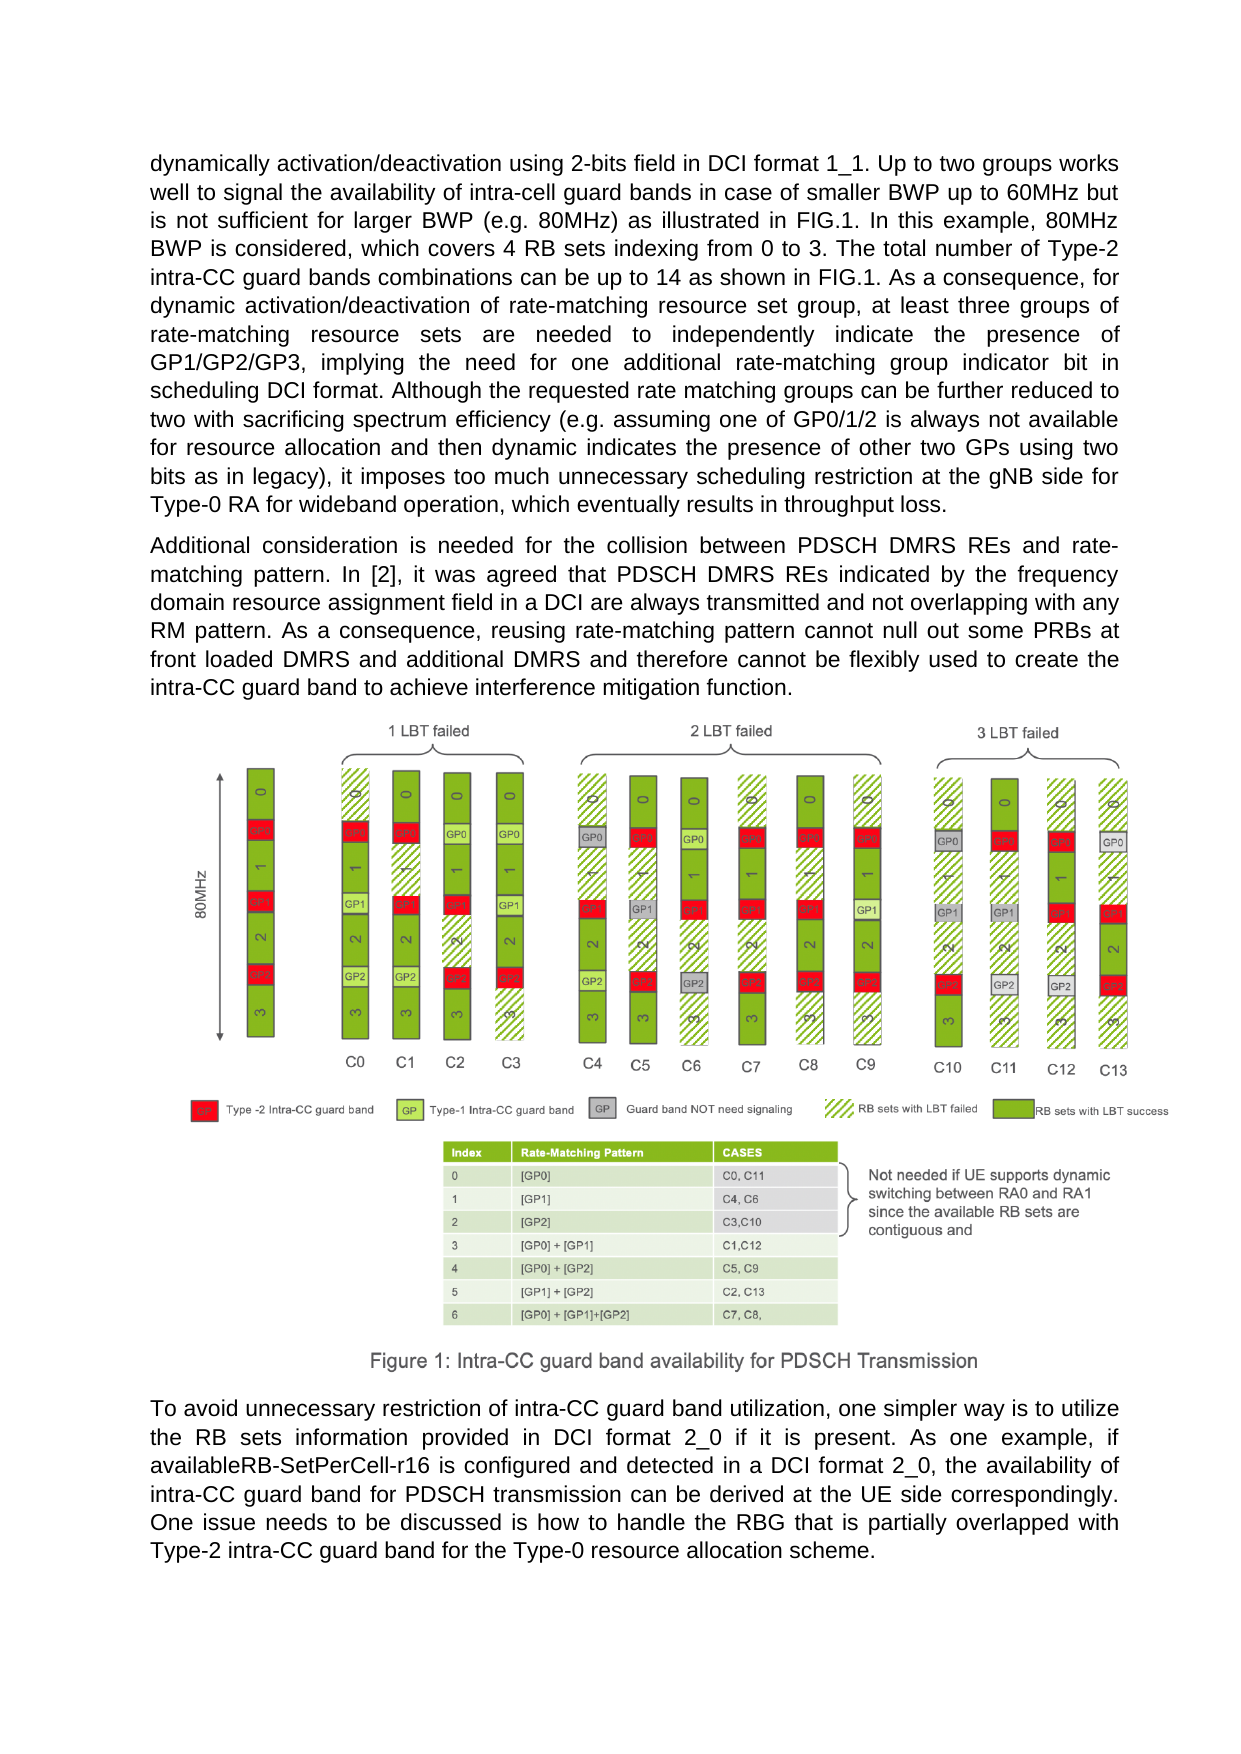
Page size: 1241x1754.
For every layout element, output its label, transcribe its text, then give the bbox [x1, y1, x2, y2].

text Additional consideration is needed for the collision between PDSCH DMRS REs and rate-matching pattern. In [2], it was agreed that PDSCH DMRS REs indicated by the frequency domain resource assignment field in a DCI are always transmitted and not overlapping with any RM pattern. As a consequence, reusing rate-matching pattern cannot null out some PRBs at front loaded DMRS and additional DMRS and therefore cannot be flexibly used to create the intra-CC guard band to achieve interference mitigation function. [150, 532, 1120, 701]
picture [150, 715, 1189, 1381]
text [150, 150, 1120, 518]
text To avoid unnecessary restriction of intra-CC guard band utilization, one simpler way is to utilize the RB sets information provided in DCI format 2_0 if it is present. As one example, if availableRB-SetPerCell-r16 is configured and detected in a DCI format 2_0, the availability of intra-CC guard band for PDSCH transmission can be derived at the UE side correspondingly. One issue needs to be discussed is how to handle the RBG that is partially overlapped with Type-2 intra-CC guard band for the Type-0 resource allocation scheme. [150, 1395, 1120, 1564]
